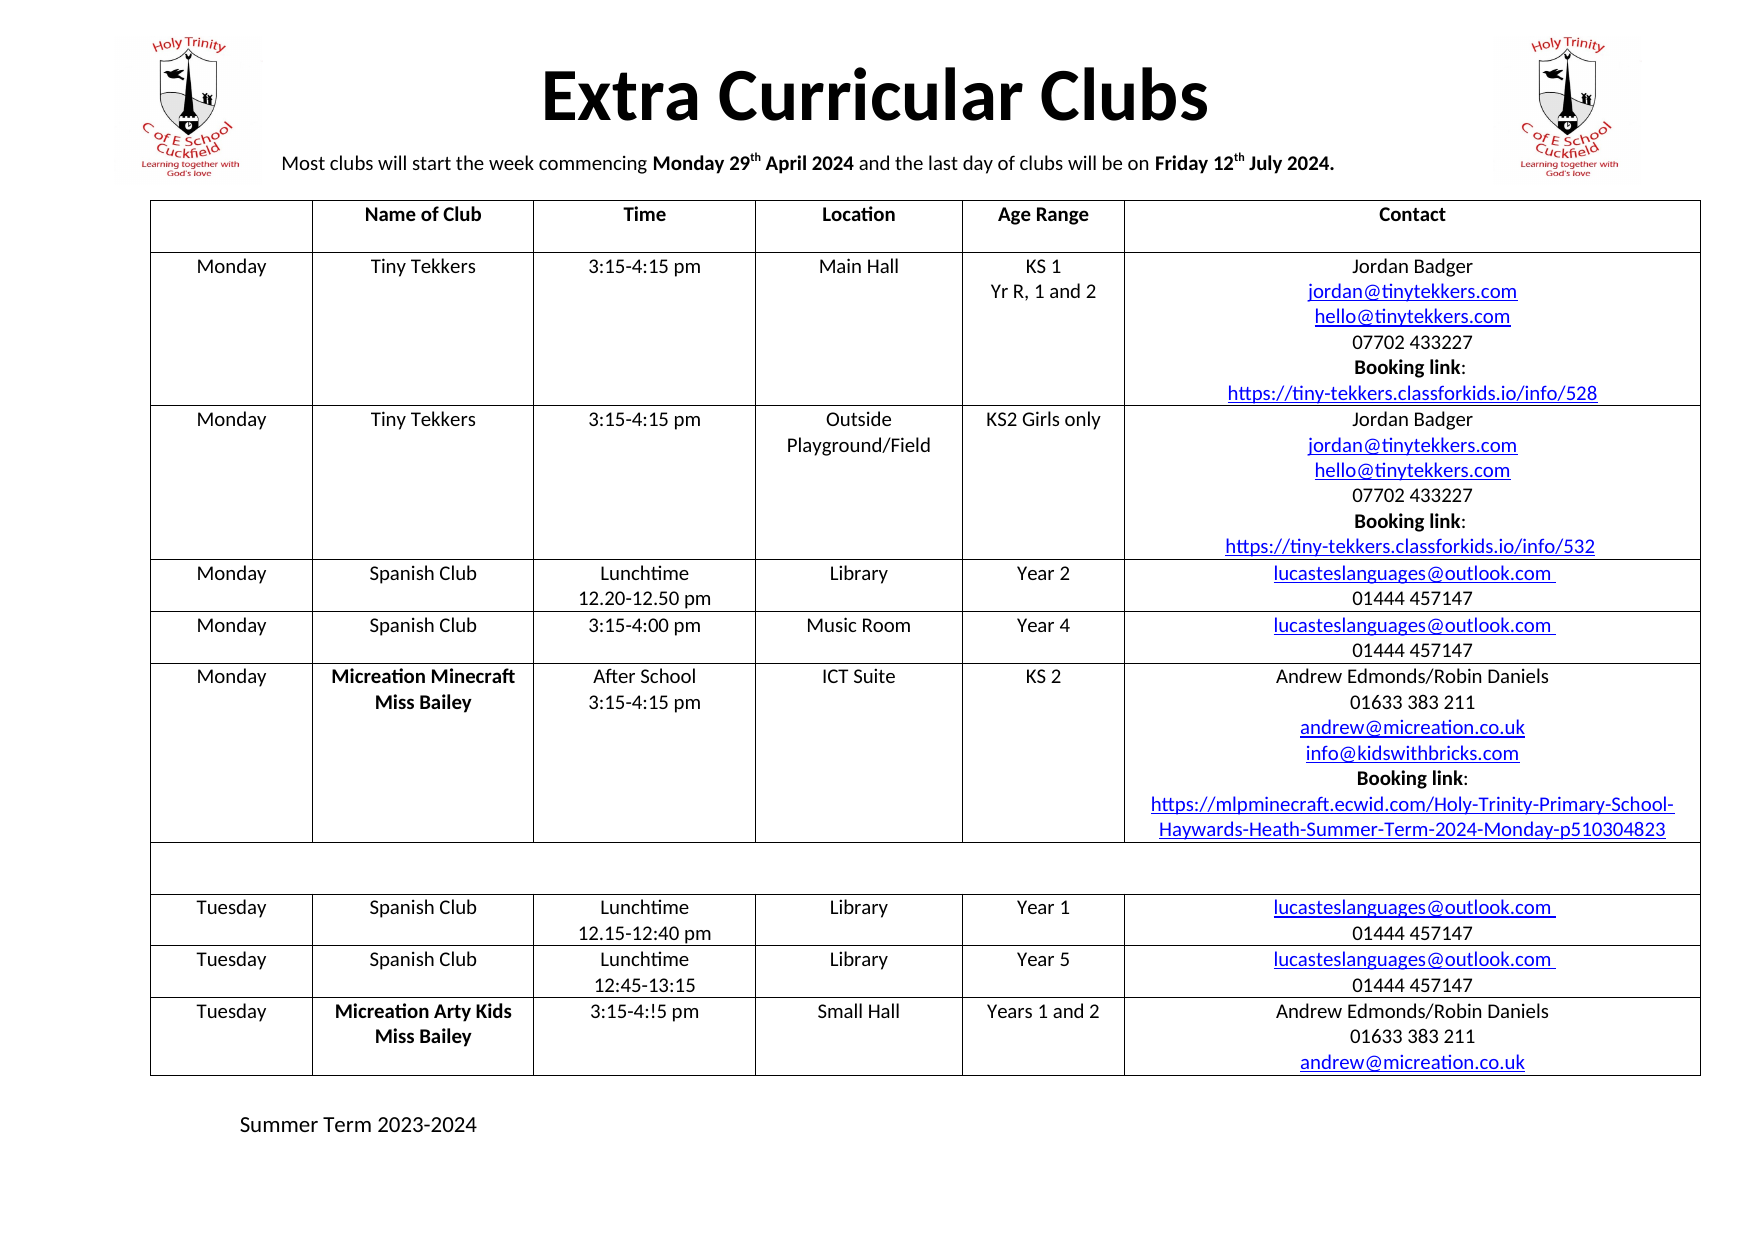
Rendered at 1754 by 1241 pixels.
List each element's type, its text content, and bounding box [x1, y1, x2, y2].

table_cell lucasteslanguages@outlook.com 01444 457147 [1125, 560, 1700, 611]
table_cell Monday [151, 253, 312, 405]
table_cell Lunchtime 12.20-12.50 pm [534, 560, 755, 611]
table_header Age Range [963, 201, 1124, 252]
table_cell 3:15-4:00 pm [534, 612, 755, 663]
picture [114, 36, 263, 185]
table_cell ICT Suite [756, 664, 962, 842]
table_cell Spanish Club [313, 895, 533, 945]
table_cell 3:15-4:!5 pm [534, 998, 755, 1074]
table_cell lucasteslanguages@outlook.com 01444 457147 [1125, 946, 1700, 997]
table_cell Spanish Club [313, 560, 533, 611]
table_cell Jordan Badger jordan@tinytekkers.com hello@tinytekkers.com 07702 433227 Booking link: https://tiny-tekkers.classforkids.io/info/532 [1125, 406, 1700, 559]
table_cell 3:15-4:15 pm [534, 406, 755, 559]
table_cell Outside Playground/Field [756, 406, 962, 559]
table_cell Monday [151, 612, 312, 663]
table_cell Andrew Edmonds/Robin Daniels 01633 383 211 andrew@micreation.co.uk info@kidswithbricks.com Booking link: https://mlpminecraft.ecwid.com/Holy-Trinity-Primary-School-Haywards-Heath-Summer-Term-2024-Monday-p510304823 [1125, 664, 1700, 842]
table_cell KS2 Girls only [963, 406, 1124, 559]
table_cell KS 1 Yr R, 1 and 2 [963, 253, 1124, 405]
table_cell Library [756, 560, 962, 611]
table_cell Tuesday [151, 946, 312, 997]
table_header [151, 201, 312, 252]
table_cell Year 1 [963, 895, 1124, 945]
table_cell lucasteslanguages@outlook.com 01444 457147 [1125, 612, 1700, 663]
table_cell Year 4 [963, 612, 1124, 663]
table_cell Small Hall [756, 998, 962, 1074]
table_header Location [756, 201, 962, 252]
table_cell Year 5 [963, 946, 1124, 997]
table_cell Tuesday [151, 895, 312, 945]
table_cell Library [756, 946, 962, 997]
table_cell Spanish Club [313, 612, 533, 663]
table_cell Years 1 and 2 [963, 998, 1124, 1074]
table_cell Monday [151, 406, 312, 559]
table_header Time [534, 201, 755, 252]
table_cell Jordan Badger jordan@tinytekkers.com hello@tinytekkers.com 07702 433227 Booking link: https://tiny-tekkers.classforkids.io/info/528 [1125, 253, 1700, 405]
table_header Name of Club [313, 201, 533, 252]
table_cell Micreation Minecraft Miss Bailey [313, 664, 533, 842]
table_cell Lunchtime 12:45-13:15 [534, 946, 755, 997]
table_cell Micreation Arty Kids Miss Bailey [313, 998, 533, 1074]
table_cell After School 3:15-4:15 pm [534, 664, 755, 842]
table_cell Library [756, 895, 962, 945]
table_cell KS 2 [963, 664, 1124, 842]
picture [1493, 36, 1642, 185]
table_cell Music Room [756, 612, 962, 663]
table_cell Lunchtime 12.15-12:40 pm [534, 895, 755, 945]
table_cell Monday [151, 560, 312, 611]
table_header Contact [1125, 201, 1700, 252]
table_cell Monday [151, 664, 312, 842]
table_cell Year 2 [963, 560, 1124, 611]
table_cell Tiny Tekkers [313, 406, 533, 559]
table_cell Tuesday [151, 998, 312, 1074]
table_cell lucasteslanguages@outlook.com 01444 457147 [1125, 895, 1700, 945]
table_cell Main Hall [756, 253, 962, 405]
text Most clubs will start the week commencing Monday 29th April 2024 and the last day of clubs will be on Friday 12th July 2024. [150, 150, 1604, 175]
table_cell Spanish Club [313, 946, 533, 997]
table_cell Tiny Tekkers [313, 253, 533, 405]
table_cell 3:15-4:15 pm [534, 253, 755, 405]
table_cell [151, 843, 1700, 893]
